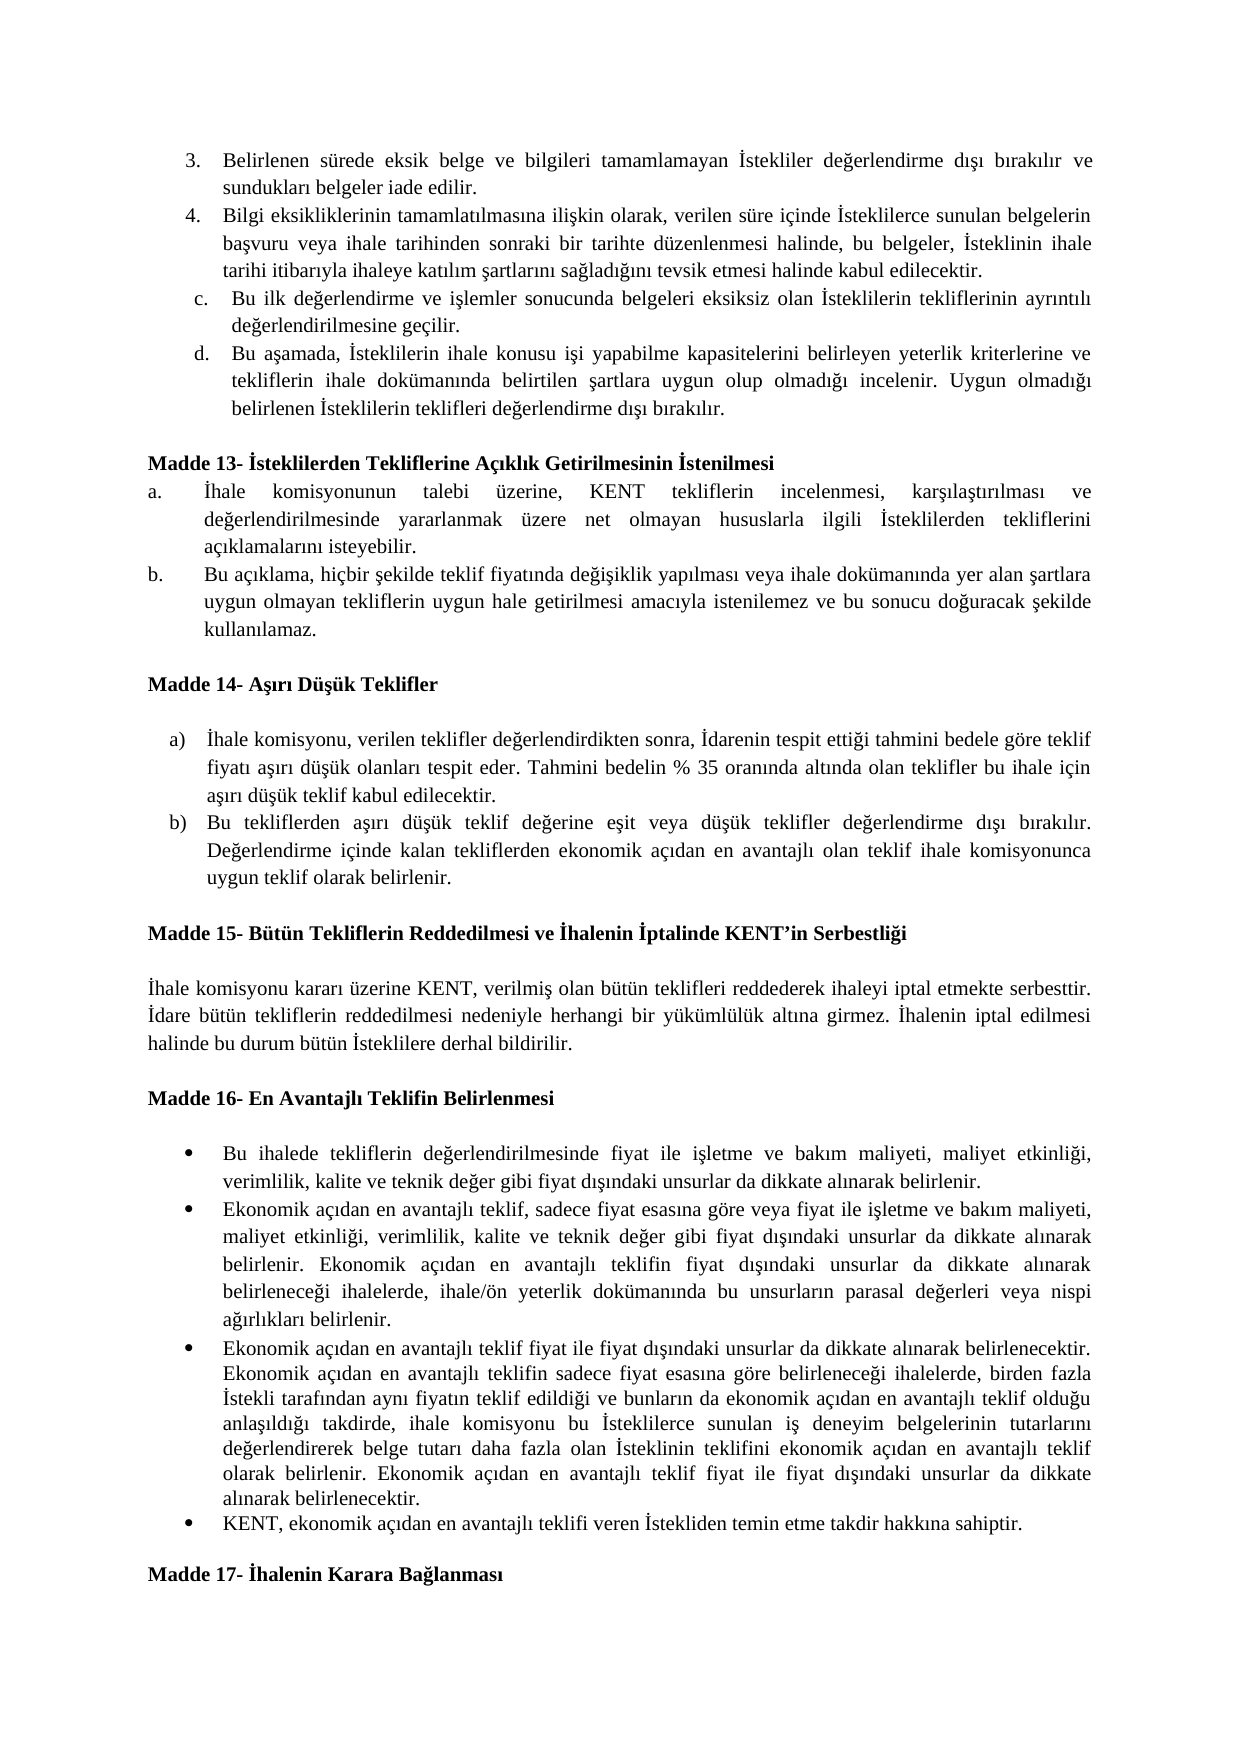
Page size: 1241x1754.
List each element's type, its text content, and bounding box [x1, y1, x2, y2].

text Madde 14- Aşırı Düşük Teklifler [148, 672, 1093, 696]
text İhale komisyonu kararı üzerine KENT, verilmiş olan bütün teklifleri reddederek ihaleyi iptal etmekte serbesttir. İdare bütün tekliflerin reddedilmesi nedeniyle herhangi bir yükümlülük altına girmez. İhalenin iptal edilmesi halinde bu durum bütün İsteklilere derhal bildirilir. [148, 976, 1093, 1055]
list Bu ilk değerlendirme ve işlemler sonucunda belgeleri eksiksiz olan İsteklilerin tekliflerinin ayrıntılı değerlendirilmesine geçilir. [194, 286, 1093, 337]
list Bilgi eksikliklerinin tamamlatılmasına ilişkin olarak, verilen süre içinde İsteklilerce sunulan belgelerin başvuru veya ihale tarihinden sonraki bir tarihte düzenlenmesi halinde, bu belgeler, İsteklinin ihale tarihi itibarıyla ihaleye katılım şartlarını sağladığını tevsik etmesi halinde kabul edilecektir. [185, 203, 1093, 282]
list Bu açıklama, hiçbir şekilde teklif fiyatında değişiklik yapılması veya ihale dokümanında yer alan şartlara uygun olmayan tekliflerin uygun hale getirilmesi amacıyla istenilemez ve bu sonucu doğuracak şekilde kullanılamaz. [148, 562, 1093, 641]
list Ekonomik açıdan en avantajlı teklif, sadece fiyat esasına göre veya fiyat ile işletme ve bakım maliyeti, maliyet etkinliği, verimlilik, kalite ve teknik değer gibi fiyat dışındaki unsurlar da dikkate alınarak belirlenir. Ekonomik açıdan en avantajlı teklifin fiyat dışındaki unsurlar da dikkate alınarak belirleneceği ihalelerde, ihale/ön yeterlik dokümanında bu unsurların parasal değerleri veya nispi ağırlıkları belirlenir. [185, 1197, 1093, 1331]
list Bu aşamada, İsteklilerin ihale konusu işi yapabilme kapasitelerini belirleyen yeterlik kriterlerine ve tekliflerin ihale dokümanında belirtilen şartlara uygun olup olmadığı incelenir. Uygun olmadığı belirlenen İsteklilerin teklifleri değerlendirme dışı bırakılır. [194, 341, 1093, 420]
list Ekonomik açıdan en avantajlı teklif fiyat ile fiyat dışındaki unsurlar da dikkate alınarak belirlenecektir. Ekonomik açıdan en avantajlı teklifin sadece fiyat esasına göre belirleneceği ihalelerde, birden fazla İstekli tarafından aynı fiyatın teklif edildiği ve bunların da ekonomik açıdan en avantajlı teklif olduğu anlaşıldığı takdirde, ihale komisyonu bu İsteklilerce sunulan iş deneyim belgelerinin tutarlarını değerlendirerek belge tutarı daha fazla olan İsteklinin teklifini ekonomik açıdan en avantajlı teklif olarak belirlenir. Ekonomik açıdan en avantajlı teklif fiyat ile fiyat dışındaki unsurlar da dikkate alınarak belirlenecektir. [185, 1334, 1093, 1509]
list Bu tekliflerden aşırı düşük teklif değerine eşit veya düşük teklifler değerlendirme dışı bırakılır. Değerlendirme içinde kalan tekliflerden ekonomik açıdan en avantajlı olan teklif ihale komisyonunca uygun teklif olarak belirlenir. [169, 810, 1093, 889]
text Madde 15- Bütün Tekliflerin Reddedilmesi ve İhalenin İptalinde KENT’in Serbestliği [148, 921, 1093, 944]
list Bu ihalede tekliflerin değerlendirilmesinde fiyat ile işletme ve bakım maliyeti, maliyet etkinliği, verimlilik, kalite ve teknik değer gibi fiyat dışındaki unsurlar da dikkate alınarak belirlenir. [185, 1141, 1093, 1193]
text Madde 17- İhalenin Karara Bağlanması [148, 1562, 1093, 1586]
text Madde 16- En Avantajlı Teklifin Belirlenmesi [148, 1086, 1093, 1110]
list Belirlenen sürede eksik belge ve bilgileri tamamlamayan İstekliler değerlendirme dışı bırakılır ve sundukları belgeler iade edilir. [185, 148, 1093, 199]
list İhale komisyonunun talebi üzerine, KENT tekliflerin incelenmesi, karşılaştırılması ve değerlendirilmesinde yararlanmak üzere net olmayan hususlarla ilgili İsteklilerden tekliflerini açıklamalarını isteyebilir. [148, 479, 1093, 558]
list KENT, ekonomik açıdan en avantajlı teklifi veren İstekliden temin etme takdir hakkına sahiptir. [185, 1509, 1093, 1534]
list İhale komisyonu, verilen teklifler değerlendirdikten sonra, İdarenin tespit ettiği tahmini bedele göre teklif fiyatı aşırı düşük olanları tespit eder. Tahmini bedelin % 35 oranında altında olan teklifler bu ihale için aşırı düşük teklif kabul edilecektir. [169, 727, 1093, 807]
text Madde 13- İsteklilerden Tekliflerine Açıklık Getirilmesinin İstenilmesi [148, 451, 1093, 475]
